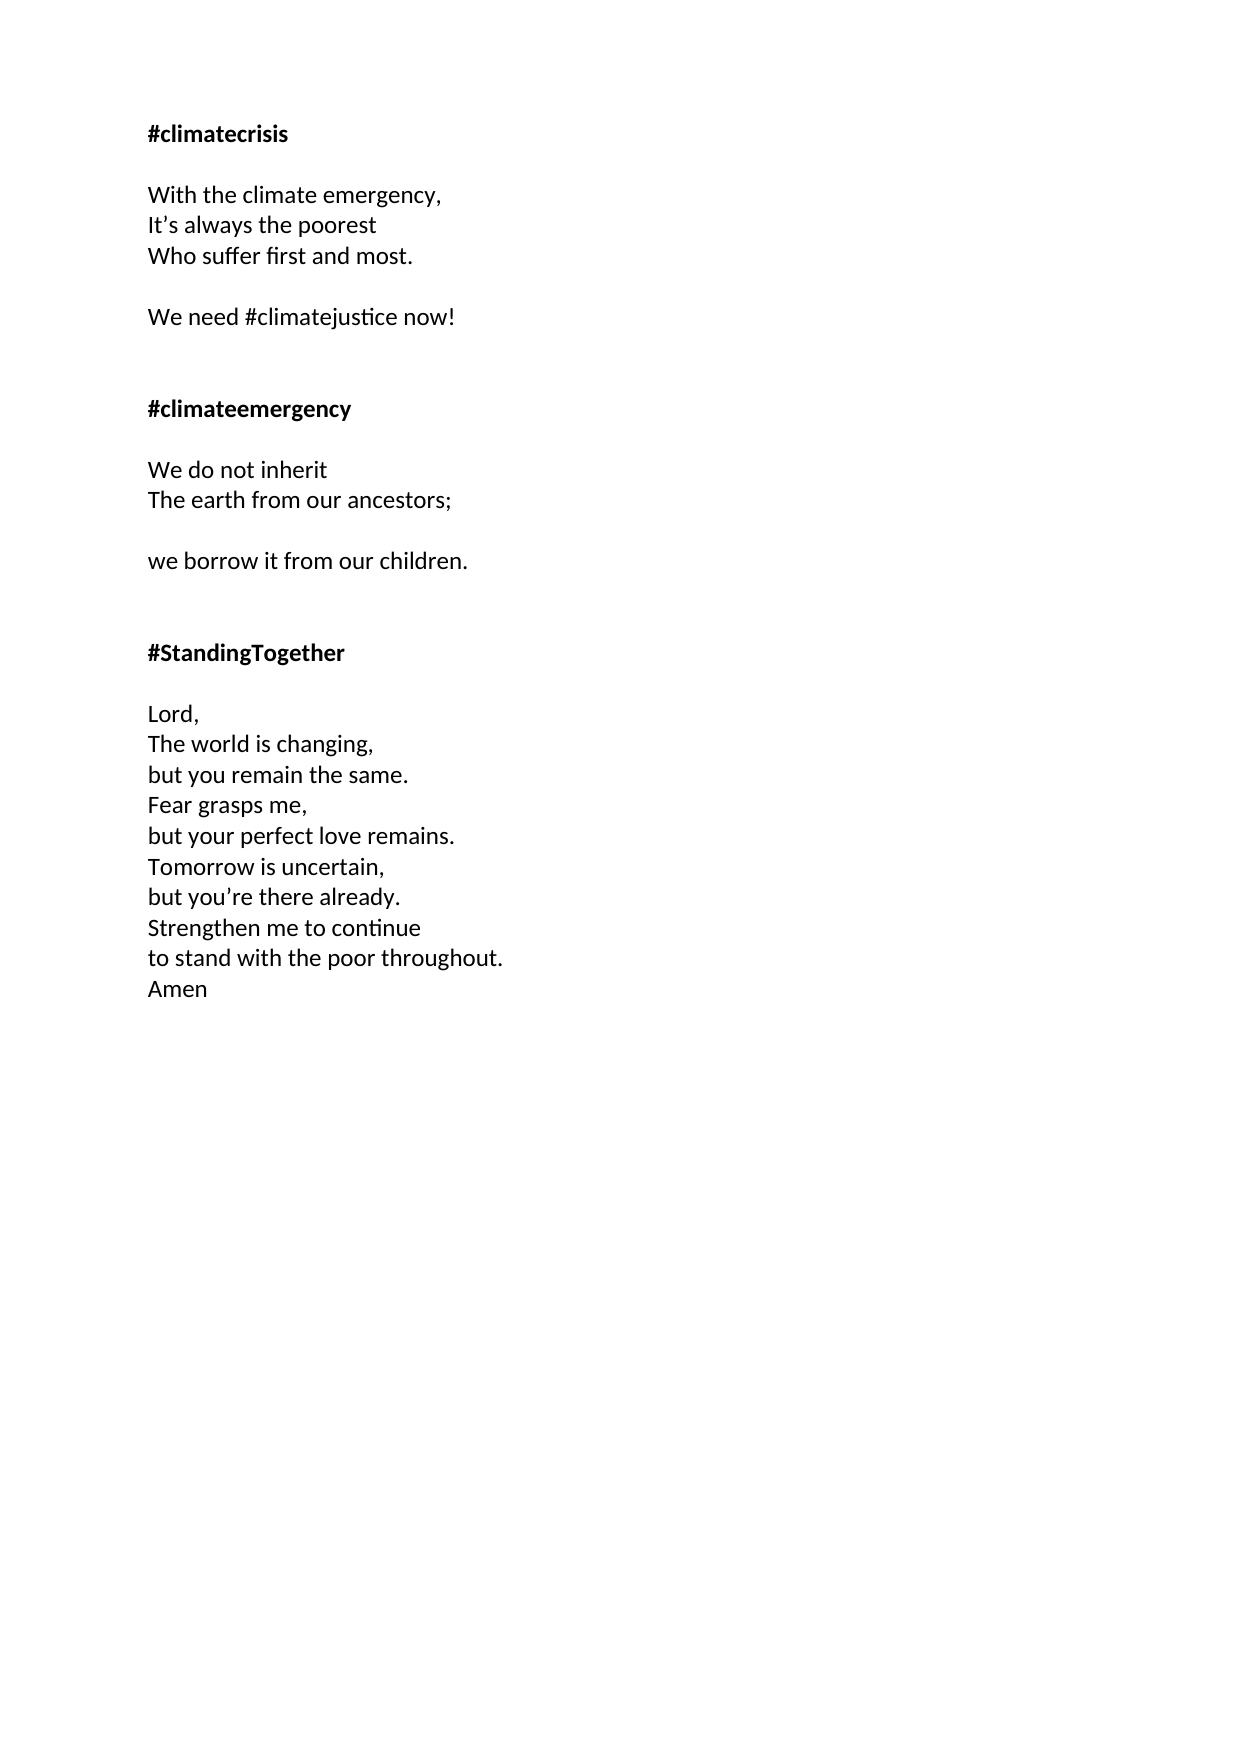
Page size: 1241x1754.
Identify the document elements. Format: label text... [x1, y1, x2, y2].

text Tomorrow is uncertain, [148, 851, 1092, 881]
text We need #climatejustice now! [148, 301, 1092, 332]
text With the climate emergency, [148, 179, 1092, 210]
text we borrow it from our children. [148, 545, 1092, 576]
text It’s always the poorest [148, 210, 1092, 240]
text #StandingTogether [148, 637, 1092, 667]
text We do not inherit [148, 454, 1092, 484]
text The world is changing, [148, 728, 1092, 759]
text #climateemergency [148, 393, 1092, 423]
text Lord, [148, 698, 1092, 728]
text Strengthen me to continue [148, 912, 1092, 942]
text Fear grasps me, [148, 789, 1092, 820]
text The earth from our ancestors; [148, 484, 1092, 515]
text but you’re there already. [148, 881, 1092, 912]
text Who suffer first and most. [148, 240, 1092, 271]
text #climatecrisis [148, 118, 1092, 149]
text but you remain the same. [148, 759, 1092, 789]
text Amen [148, 973, 1092, 1003]
text to stand with the poor throughout. [148, 942, 1092, 973]
text but your perfect love remains. [148, 820, 1092, 851]
